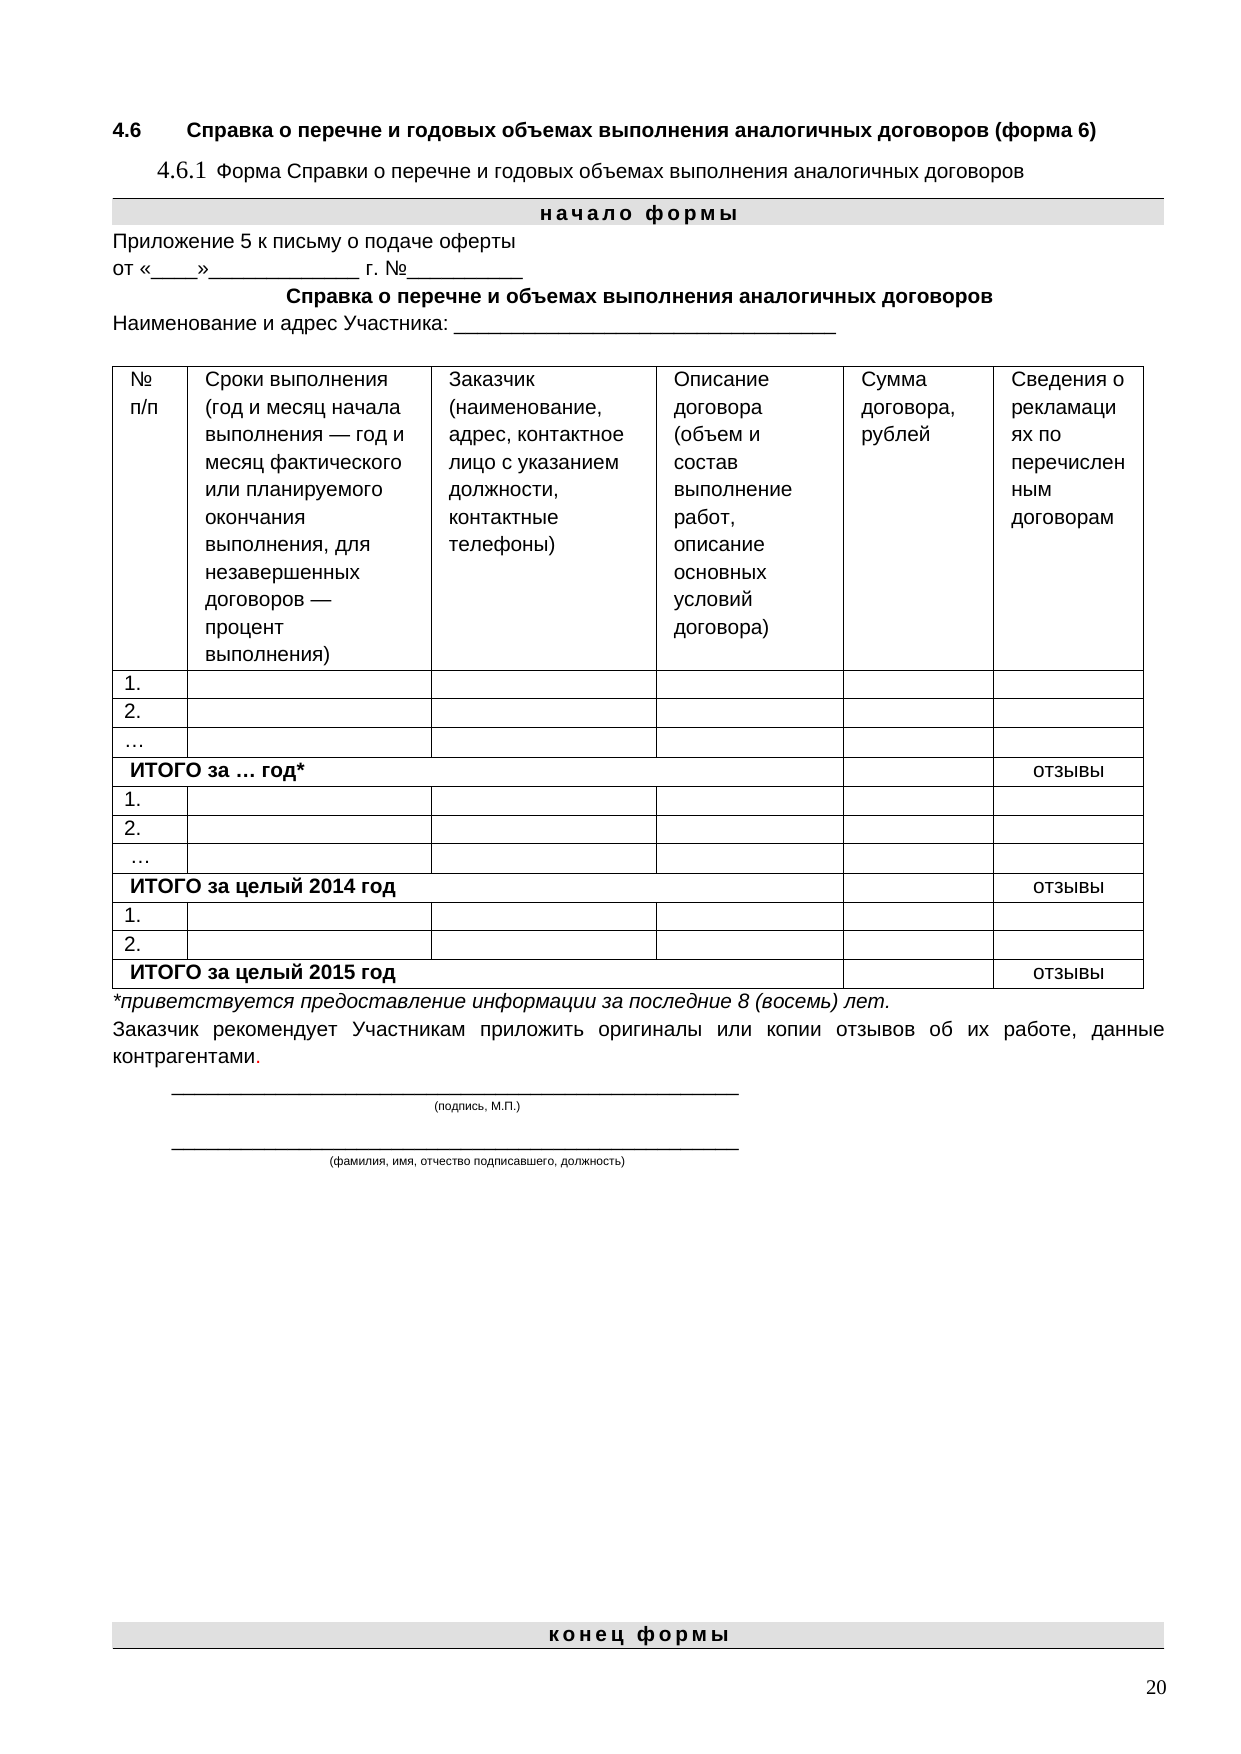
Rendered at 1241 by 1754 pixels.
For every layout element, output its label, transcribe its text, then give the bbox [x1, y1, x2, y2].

table_cell … [113, 728, 187, 757]
table_cell [844, 758, 993, 786]
table_header № п/п [113, 367, 187, 670]
table_cell [657, 931, 843, 959]
table_cell [844, 816, 993, 843]
text (подпись, М.П.) [112, 1099, 783, 1123]
table_cell [432, 816, 656, 843]
table_cell [113, 816, 187, 843]
table_cell ИТОГО за целый 2014 год [113, 874, 843, 902]
table_cell [188, 787, 431, 815]
table_cell ИТОГО за … год* [113, 758, 843, 786]
table_cell ИТОГО за целый 2015 год [113, 960, 843, 988]
table_cell [657, 699, 843, 727]
table_cell [432, 728, 656, 757]
text (фамилия, имя, отчество подписавшего, должность) [112, 1154, 783, 1178]
table_cell [432, 699, 656, 727]
table_cell [844, 728, 993, 757]
text Форма Справки о перечне и годовых объемах выполнения аналогичных договоров [157, 155, 1167, 183]
table_cell [432, 844, 656, 872]
table_cell [657, 671, 843, 698]
table_cell [844, 874, 993, 902]
table_cell [844, 787, 993, 815]
table_header Заказчик (наименование, адрес, контактное лицо с указанием должности, контактные телефоны) [432, 367, 656, 670]
table_cell [188, 844, 431, 872]
table_cell … [113, 844, 187, 872]
text Приложение 5 к письму о подаче оферты от «____»_____________ г. №__________ [112, 228, 1167, 280]
table_cell [113, 671, 187, 698]
table_cell [432, 787, 656, 815]
table_cell отзывы [994, 758, 1143, 786]
table_cell [113, 903, 187, 930]
table_cell [188, 728, 431, 757]
table_header Сведения о рекламациях по перечисленным договорам [994, 367, 1143, 670]
subtitle Справка о перечне и годовых объемах выполнения аналогичных договоров (форма 6) [112, 118, 1167, 142]
text _________________________________________________ [112, 1127, 1167, 1151]
table_cell [844, 903, 993, 930]
text начало формы [112, 199, 1164, 225]
table_cell [844, 671, 993, 698]
table_cell [188, 903, 431, 930]
table_cell [994, 671, 1143, 698]
table_cell [657, 816, 843, 843]
table_header Сроки выполнения (год и месяц начала выполнения — год и месяц фактического или планируемого окончания выполнения, для незавершенных договоров — процент выполнения) [188, 367, 431, 670]
table_header Сумма договора, рублей [844, 367, 993, 670]
table_cell [994, 903, 1143, 930]
table_cell [113, 699, 187, 727]
table_cell [844, 844, 993, 872]
table_cell отзывы [994, 874, 1143, 902]
table_cell [994, 844, 1143, 872]
text Наименование и адрес Участника: _________________________________ [112, 311, 1167, 335]
table_cell отзывы [994, 960, 1143, 988]
table_cell [188, 931, 431, 959]
table_cell [432, 671, 656, 698]
table_cell [994, 816, 1143, 843]
text _________________________________________________ [112, 1072, 1167, 1096]
table_cell [188, 816, 431, 843]
table_header Описание договора (объем и состав выполнение работ, описание основных условий договора) [657, 367, 843, 670]
table_cell [113, 787, 187, 815]
table_cell [844, 699, 993, 727]
text Заказчик рекомендует Участникам приложить оригиналы или копии отзывов об их работе, данные контрагентами. [112, 1017, 1167, 1068]
table_cell [432, 903, 656, 930]
table_cell [188, 671, 431, 698]
text конец формы [112, 1622, 1164, 1649]
text *приветствуется предоставление информации за последние 8 (восемь) лет. [112, 989, 1167, 1013]
table_cell [844, 960, 993, 988]
table_cell [113, 931, 187, 959]
table_cell [657, 903, 843, 930]
text Справка о перечне и объемах выполнения аналогичных договоров [112, 283, 1167, 307]
table_cell [432, 931, 656, 959]
table_cell [657, 787, 843, 815]
table_cell [657, 844, 843, 872]
table_cell [994, 699, 1143, 727]
table_cell [994, 931, 1143, 959]
table_cell [844, 931, 993, 959]
table_cell [657, 728, 843, 757]
table_cell [994, 787, 1143, 815]
table_cell [188, 699, 431, 727]
table_cell [994, 728, 1143, 757]
